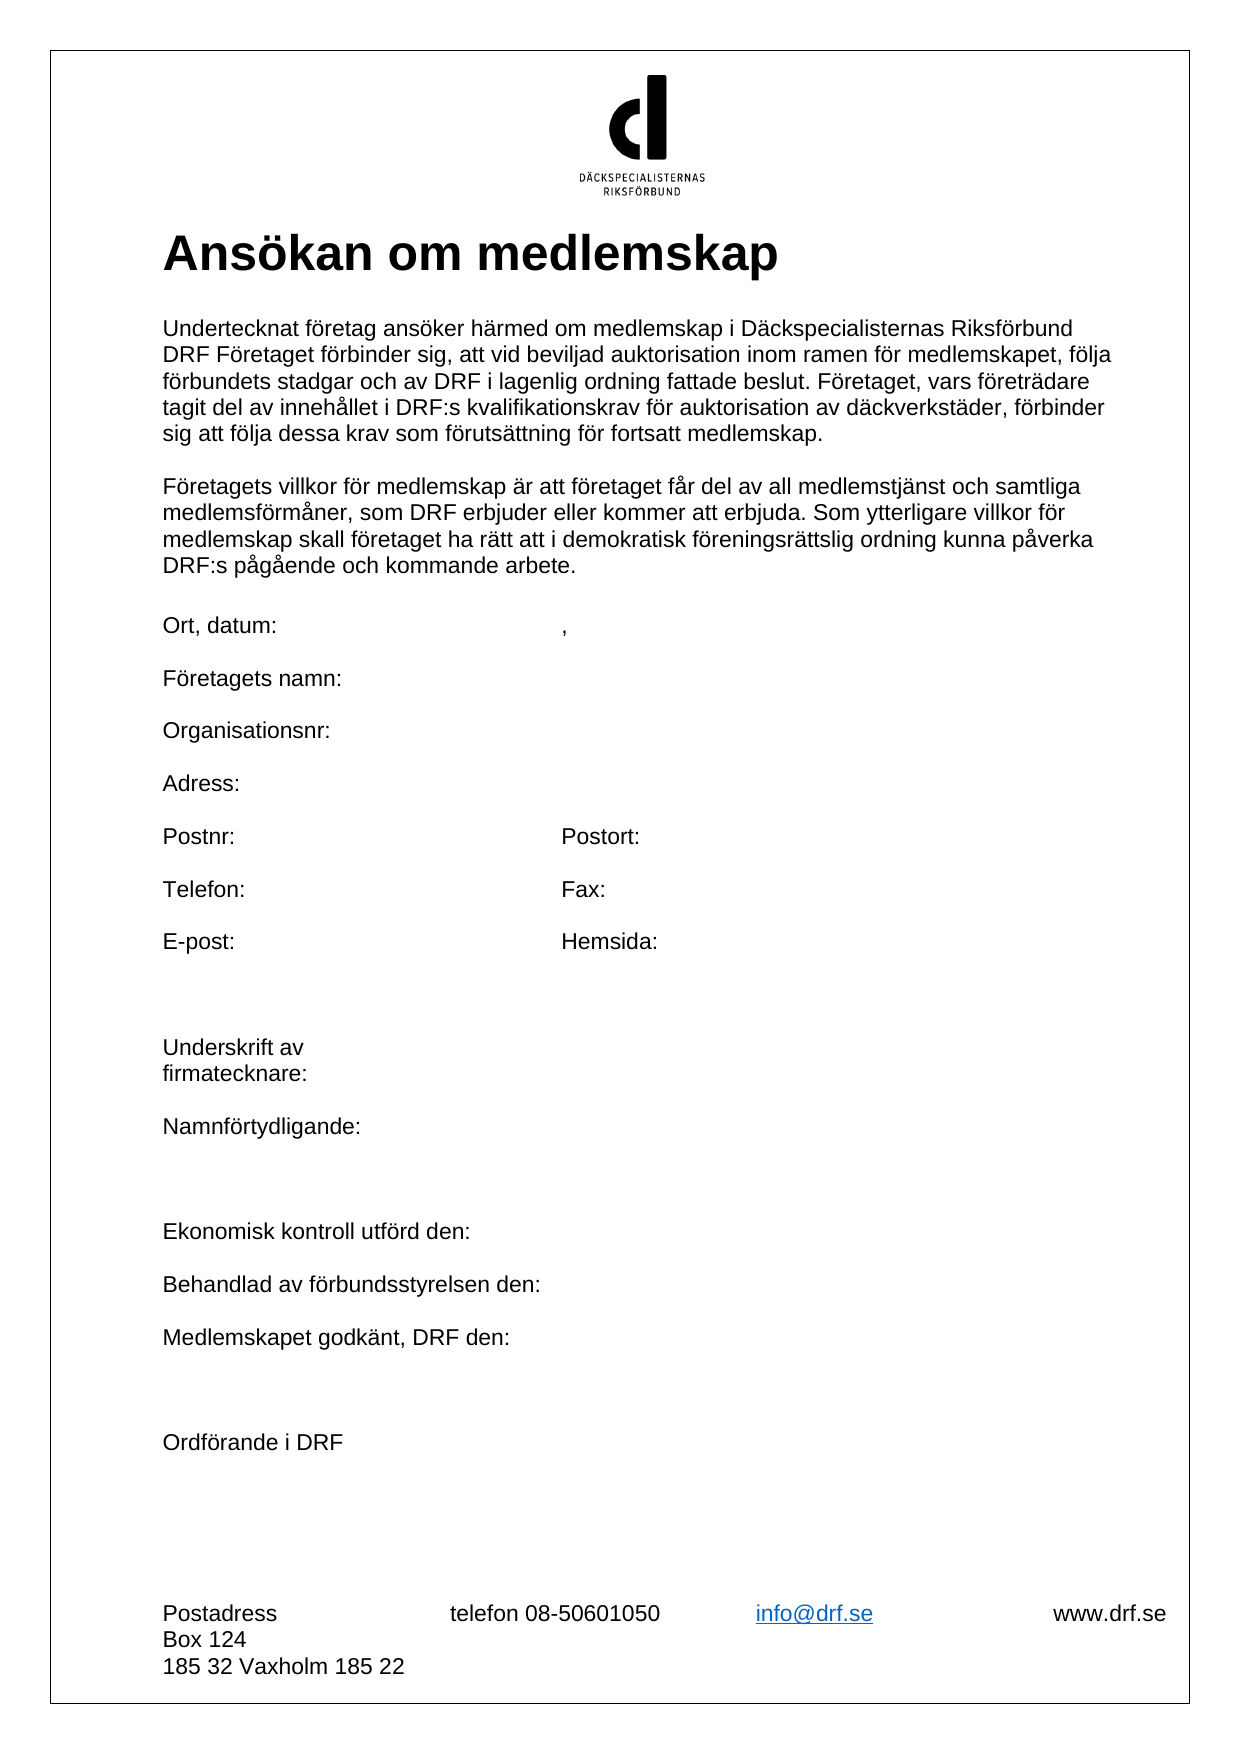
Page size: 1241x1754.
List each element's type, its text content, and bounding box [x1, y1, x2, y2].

text Postnr: Postort: [162, 823, 1122, 849]
picture [579, 75, 705, 196]
text Namnförtydligande: [162, 1113, 1122, 1139]
text E-post: Hemsida: [162, 928, 1122, 954]
text Telefon: Fax: [162, 876, 1122, 902]
text firmatecknare: [162, 1060, 1122, 1086]
text Behandlad av förbundsstyrelsen den: [162, 1271, 1122, 1297]
text Medlemskapet godkänt, DRF den: [162, 1323, 1122, 1350]
text Ort, datum: , [162, 612, 1122, 638]
text Företagets villkor för medlemskap är att företaget får del av all medlemstjänst och samtliga medlemsförmåner, som DRF erbjuder eller kommer att erbjuda. Som ytterligare villkor för medlemskap skall företaget ha rätt att i demokratisk föreningsrättslig ordning kunna påverka DRF:s pågående och kommande arbete. [162, 473, 1122, 578]
text Ansökan om medlemskap [162, 224, 1122, 281]
text Underskrift av [162, 1034, 1122, 1060]
text Adress: [162, 770, 1122, 796]
text Undertecknat företag ansöker härmed om medlemskap i Däckspecialisternas Riksförbund DRF Företaget förbinder sig, att vid beviljad auktorisation inom ramen för medlemskapet, följa förbundets stadgar och av DRF i lagenlig ordning fattade beslut. Företaget, vars företrädare tagit del av innehållet i DRF:s kvalifikationskrav för auktorisation av däckverkstäder, förbinder sig att följa dessa krav som förutsättning för fortsatt medlemskap. [162, 315, 1122, 447]
text Ekonomisk kontroll utförd den: [162, 1218, 1122, 1244]
text Ordförande i DRF [162, 1429, 1122, 1455]
text Företagets namn: [162, 665, 1122, 691]
text Organisationsnr: [162, 717, 1122, 744]
